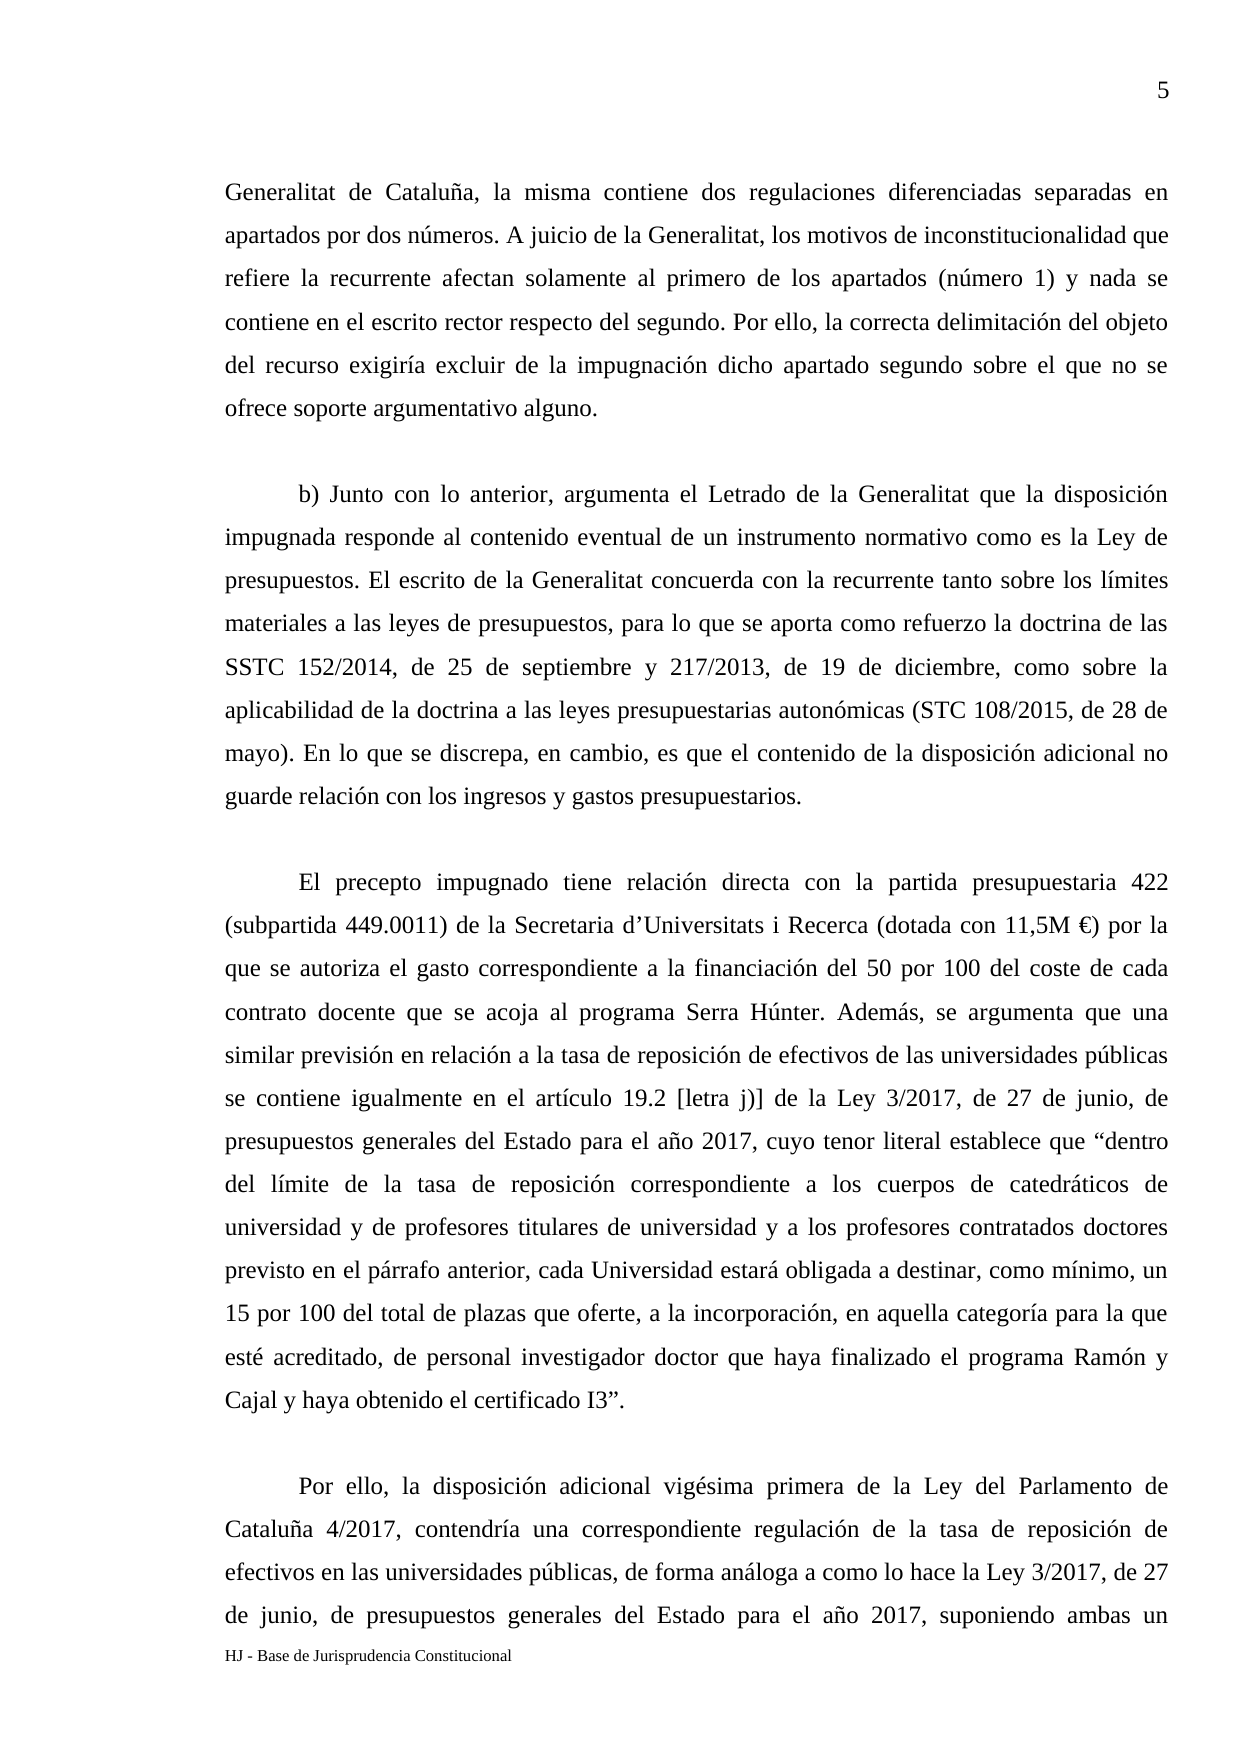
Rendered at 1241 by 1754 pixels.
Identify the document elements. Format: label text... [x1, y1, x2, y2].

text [224, 1471, 1169, 1629]
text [224, 177, 1169, 422]
text El precepto impugnado tiene relación directa con la partida presupuestaria 422 (subpartida 449.0011) de la Secretaria d’Universitats i Recerca (dotada con 11,5M €) por la que se autoriza el gasto correspondiente a la financiación del 50 por 100 del coste de cada contrato docente que se acoja al programa Serra Húnter. Además, se argumenta que una similar previsión en relación a la tasa de reposición de efectivos de las universidades públicas se contiene igualmente en el artículo 19.2 [letra j)] de la Ley 3/2017, de 27 de junio, de presupuestos generales del Estado para el año 2017, cuyo tenor literal establece que “dentro del límite de la tasa de reposición correspondiente a los cuerpos de catedráticos de universidad y de profesores titulares de universidad y a los profesores contratados doctores previsto en el párrafo anterior, cada Universidad estará obligada a destinar, como mínimo, un 15 por 100 del total de plazas que oferte, a la incorporación, en aquella categoría para la que esté acreditado, de personal investigador doctor que haya finalizado el programa Ramón y Cajal y haya obtenido el certificado I3”. [224, 867, 1169, 1413]
text b) Junto con lo anterior, argumenta el Letrado de la Generalitat que la disposición impugnada responde al contenido eventual de un instrumento normativo como es la Ley de presupuestos. El escrito de la Generalitat concuerda con la recurrente tanto sobre los límites materiales a las leyes de presupuestos, para lo que se aporta como refuerzo la doctrina de las SSTC 152/2014, de 25 de septiembre y 217/2013, de 19 de diciembre, como sobre la aplicabilidad de la doctrina a las leyes presupuestarias autonómicas (STC 108/2015, de 28 de mayo). En lo que se discrepa, en cambio, es que el contenido de la disposición adicional no guarde relación con los ingresos y gastos presupuestarios. [224, 479, 1169, 810]
